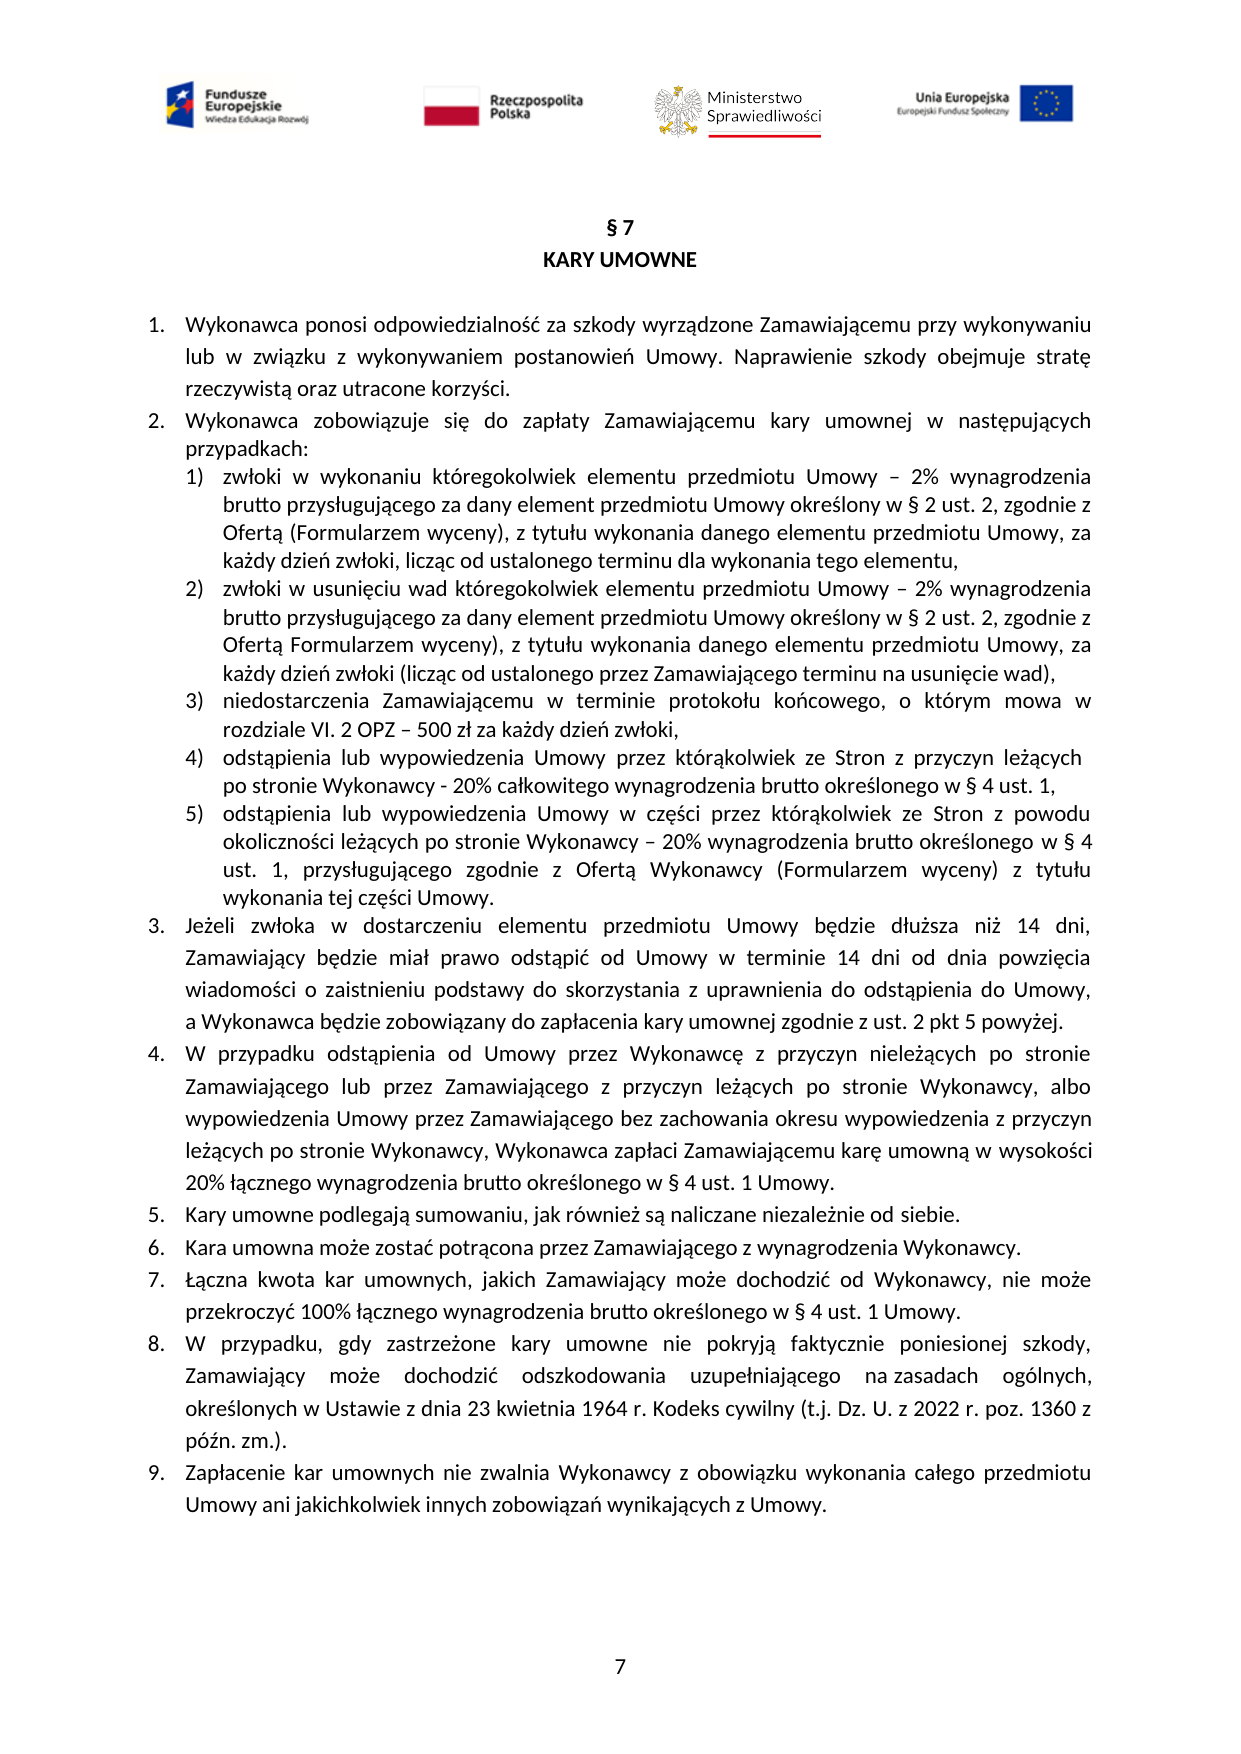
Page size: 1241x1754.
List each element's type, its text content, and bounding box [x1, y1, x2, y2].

list Wykonawca zobowiązuje się do zapłaty Zamawiającemu kary umownej w następujących przypadkach: [148, 406, 1093, 462]
text KARY UMOWNE [148, 246, 1093, 273]
picture [885, 73, 1081, 135]
list W przypadku, gdy zastrzeżone kary umowne nie pokryją faktycznie poniesionej szkody, Zamawiający może dochodzić odszkodowania uzupełniającego na zasadach ogólnych, określonych w Ustawie z dnia 23 kwietnia 1964 r. Kodeks cywilny (t.j. Dz. U. z 2022 r. poz. 1360 z późn. zm.). [148, 1329, 1093, 1454]
text § 7 [148, 213, 1093, 241]
picture [642, 73, 833, 150]
list odstąpienia lub wypowiedzenia Umowy w części przez którąkolwiek ze Stron z powodu okoliczności leżących po stronie Wykonawcy – 20% wynagrodzenia brutto określonego w § 4 ust. 1, przysługującego zgodnie z Ofertą Wykonawcy (Formularzem wyceny) z tytułu wykonania tej części Umowy. [185, 799, 1093, 911]
list zwłoki w wykonaniu któregokolwiek elementu przedmiotu Umowy – 2% wynagrodzenia brutto przysługującego za dany element przedmiotu Umowy określony w § 2 ust. 2, zgodnie z Ofertą (Formularzem wyceny), z tytułu wykonania danego elementu przedmiotu Umowy, za każdy dzień zwłoki, licząc od ustalonego terminu dla wykonania tego elementu, [185, 462, 1093, 574]
list Kara umowna może zostać potrącona przez Zamawiającego z wynagrodzenia Wykonawcy. [148, 1233, 1093, 1261]
list Łączna kwota kar umownych, jakich Zamawiający może dochodzić od Wykonawcy, nie może przekroczyć 100% łącznego wynagrodzenia brutto określonego w § 4 ust. 1 Umowy. [148, 1265, 1093, 1325]
list Jeżeli zwłoka w dostarczeniu elementu przedmiotu Umowy będzie dłuższa niż 14 dni, Zamawiający będzie miał prawo odstąpić od Umowy w terminie 14 dni od dnia powzięcia wiadomości o zaistnieniu podstawy do skorzystania z uprawnienia do odstąpienia do Umowy, a Wykonawca będzie zobowiązany do zapłacenia kary umownej zgodnie z ust. 2 pkt 5 powyżej. [148, 911, 1093, 1035]
list W przypadku odstąpienia od Umowy przez Wykonawcę z przyczyn nieleżących po stronie Zamawiającego lub przez Zamawiającego z przyczyn leżących po stronie Wykonawcy, albo wypowiedzenia Umowy przez Zamawiającego bez zachowania okresu wypowiedzenia z przyczyn leżących po stronie Wykonawcy, Wykonawca zapłaci Zamawiającemu karę umowną w wysokości 20% łącznego wynagrodzenia brutto określonego w § 4 ust. 1 Umowy. [148, 1039, 1093, 1196]
list zwłoki w usunięciu wad któregokolwiek elementu przedmiotu Umowy – 2% wynagrodzenia brutto przysługującego za dany element przedmiotu Umowy określony w § 2 ust. 2, zgodnie z Ofertą Formularzem wyceny), z tytułu wykonania danego elementu przedmiotu Umowy, za każdy dzień zwłoki (licząc od ustalonego przez Zamawiającego terminu na usunięcie wad), [185, 574, 1093, 687]
picture [411, 73, 592, 135]
list odstąpienia lub wypowiedzenia Umowy przez którąkolwiek ze Stron z przyczyn leżących po stronie Wykonawcy - 20% całkowitego wynagrodzenia brutto określonego w § 4 ust. 1, [185, 743, 1093, 799]
list Kary umowne podlegają sumowaniu, jak również są naliczane niezależnie od siebie. [148, 1201, 1093, 1228]
list Wykonawca ponosi odpowiedzialność za szkody wyrządzone Zamawiającemu przy wykonywaniu lub w związku z wykonywaniem postanowień Umowy. Naprawienie szkody obejmuje stratę rzeczywistą oraz utracone korzyści. [148, 310, 1093, 402]
list niedostarczenia Zamawiającemu w terminie protokołu końcowego, o którym mowa w rozdziale VI. 2 OPZ – 500 zł za każdy dzień zwłoki, [185, 687, 1093, 743]
picture [158, 73, 325, 134]
list Zapłacenie kar umownych nie zwalnia Wykonawcy z obowiązku wykonania całego przedmiotu Umowy ani jakichkolwiek innych zobowiązań wynikających z Umowy. [148, 1458, 1093, 1518]
